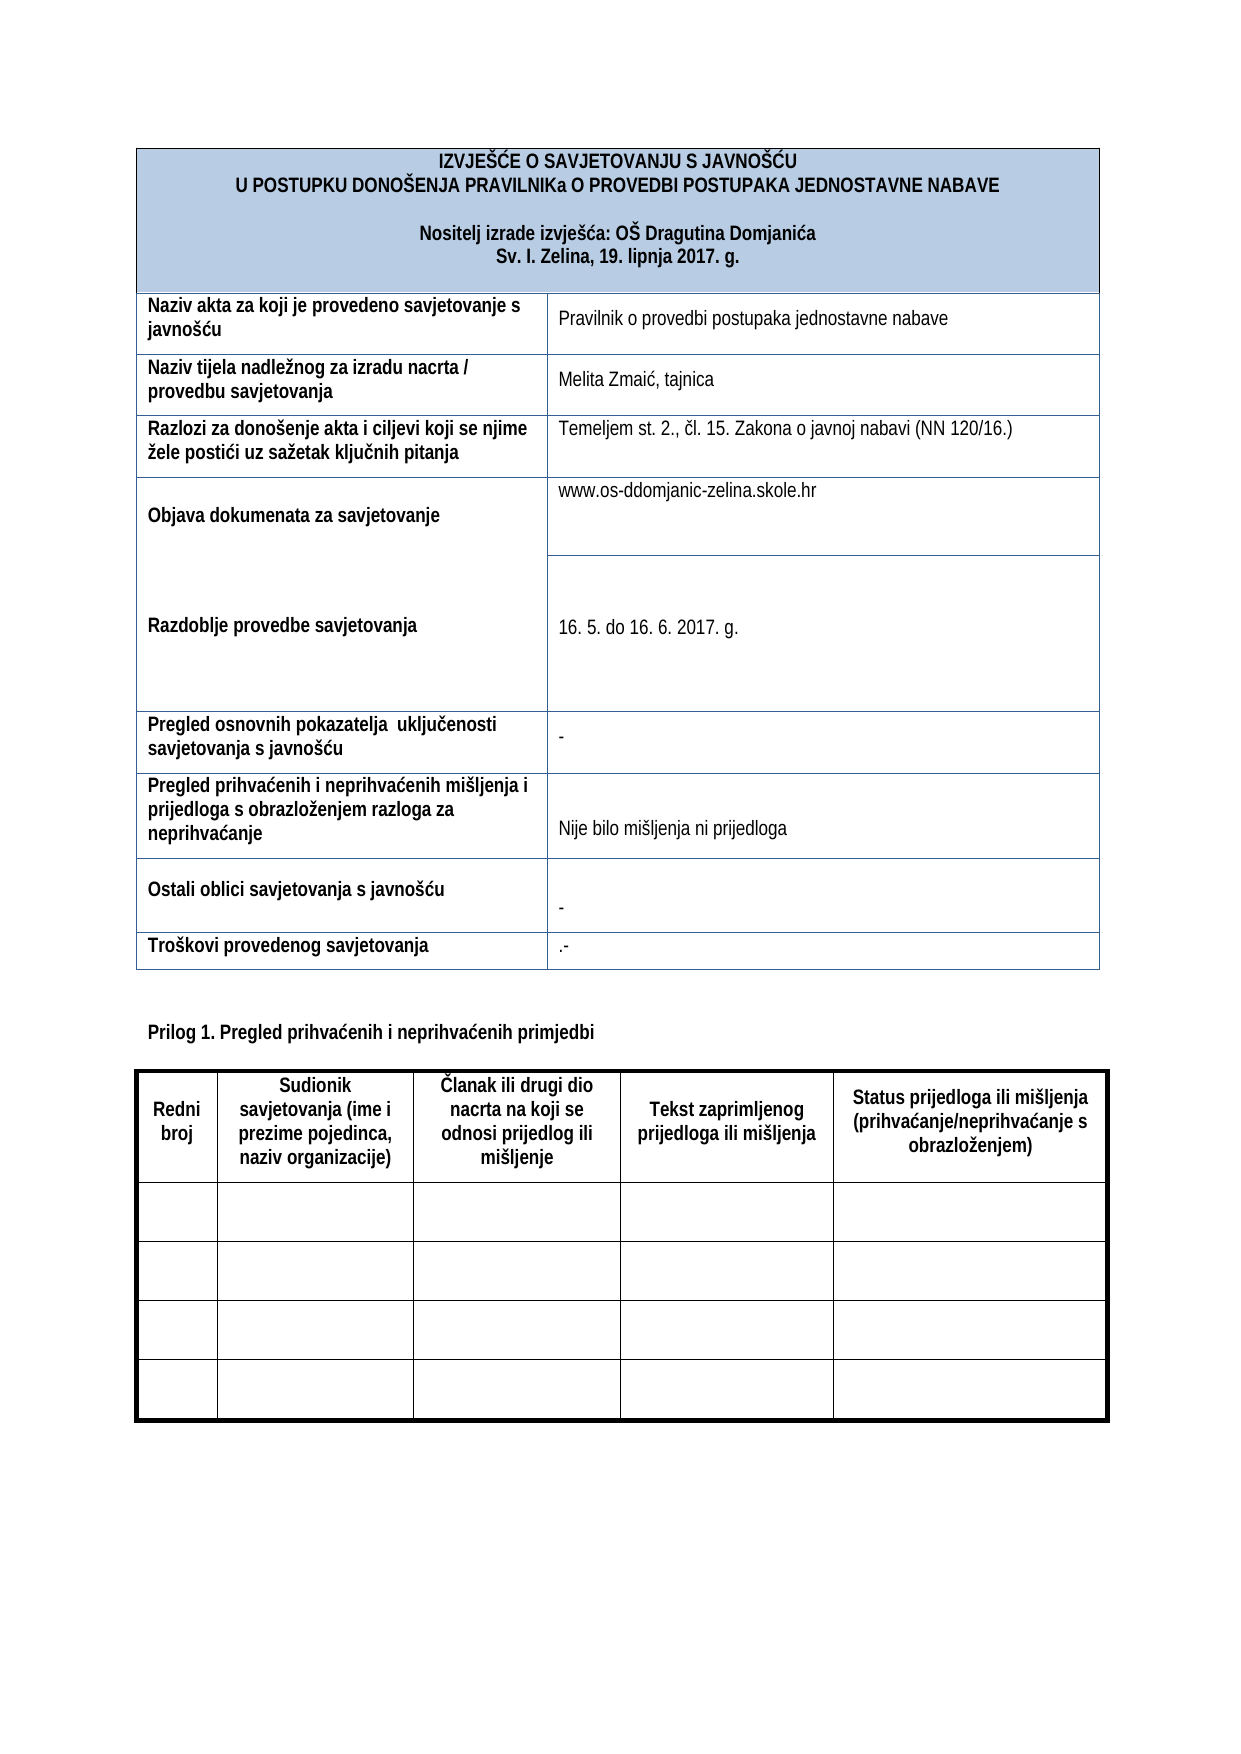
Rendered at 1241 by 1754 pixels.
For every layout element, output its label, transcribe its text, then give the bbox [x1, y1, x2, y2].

table_cell [621, 1301, 833, 1359]
table_cell [139, 1183, 217, 1241]
table_cell [414, 1360, 620, 1418]
table_cell [414, 1183, 620, 1241]
table_cell [834, 1360, 1105, 1418]
table_cell [834, 1242, 1105, 1300]
table_cell [834, 1301, 1105, 1359]
table_cell www.os-ddomjanic-zelina.skole.hr [548, 478, 1099, 555]
table_cell [139, 1242, 217, 1300]
table_header Redni broj [139, 1073, 217, 1182]
table_cell [218, 1301, 413, 1359]
table_cell Temeljem st. 2., čl. 15. Zakona o javnoj nabavi (NN 120/16.) [548, 416, 1099, 477]
table_cell Naziv tijela nadležnog za izradu nacrta / provedbu savjetovanja [137, 355, 547, 415]
table_cell [139, 1360, 217, 1418]
table_cell [621, 1242, 833, 1300]
table_cell Melita Zmaić, tajnica [548, 355, 1099, 415]
table_header Tekst zaprimljenog prijedloga ili mišljenja [621, 1073, 833, 1182]
table_cell [621, 1183, 833, 1241]
table_header IZVJEŠĆE O SAVJETOVANJU S JAVNOŠĆU U POSTUPKU DONOŠENJA PRAVILNIKa O PROVEDBI POSTUPAKA JEDNOSTAVNE NABAVE Nositelj izrade izvješća: OŠ Dragutina Domjanića Sv. I. Zelina, 19. lipnja 2017. g. [137, 149, 1099, 292]
table_cell Nije bilo mišljenja ni prijedloga [548, 774, 1099, 858]
table_cell Objava dokumenata za savjetovanje Razdoblje provedbe savjetovanja [137, 478, 547, 711]
table_header Članak ili drugi dio nacrta na koji se odnosi prijedlog ili mišljenje [414, 1073, 620, 1182]
table_cell Pregled prihvaćenih i neprihvaćenih mišljenja i prijedloga s obrazloženjem razloga za neprihvaćanje [137, 774, 547, 858]
table_cell [139, 1301, 217, 1359]
table_cell - [548, 859, 1099, 932]
table_cell [834, 1183, 1105, 1241]
table_cell Pravilnik o provedbi postupaka jednostavne nabave [548, 294, 1099, 354]
table_cell Ostali oblici savjetovanja s javnošću [137, 859, 547, 932]
table_cell 16. 5. do 16. 6. 2017. g. [548, 556, 1099, 711]
table_cell [414, 1242, 620, 1300]
table_cell Pregled osnovnih pokazatelja uključenosti savjetovanja s javnošću [137, 712, 547, 772]
table_cell [414, 1301, 620, 1359]
table_cell Razlozi za donošenje akta i ciljevi koji se njime žele postići uz sažetak ključnih pitanja [137, 416, 547, 477]
table_cell - [548, 712, 1099, 772]
table_cell Naziv akta za koji je provedeno savjetovanje s javnošću [137, 294, 547, 354]
table_header Status prijedloga ili mišljenja (prihvaćanje/neprihvaćanje s obrazloženjem) [834, 1073, 1105, 1182]
table_cell [218, 1242, 413, 1300]
table_cell .- [548, 933, 1099, 969]
table_cell [218, 1183, 413, 1241]
text Prilog 1. Pregled prihvaćenih i neprihvaćenih primjedbi [148, 1020, 1093, 1044]
table_header Sudionik savjetovanja (ime i prezime pojedinca, naziv organizacije) [218, 1073, 413, 1182]
table_cell [621, 1360, 833, 1418]
table_cell Troškovi provedenog savjetovanja [137, 933, 547, 969]
table_cell [218, 1360, 413, 1418]
